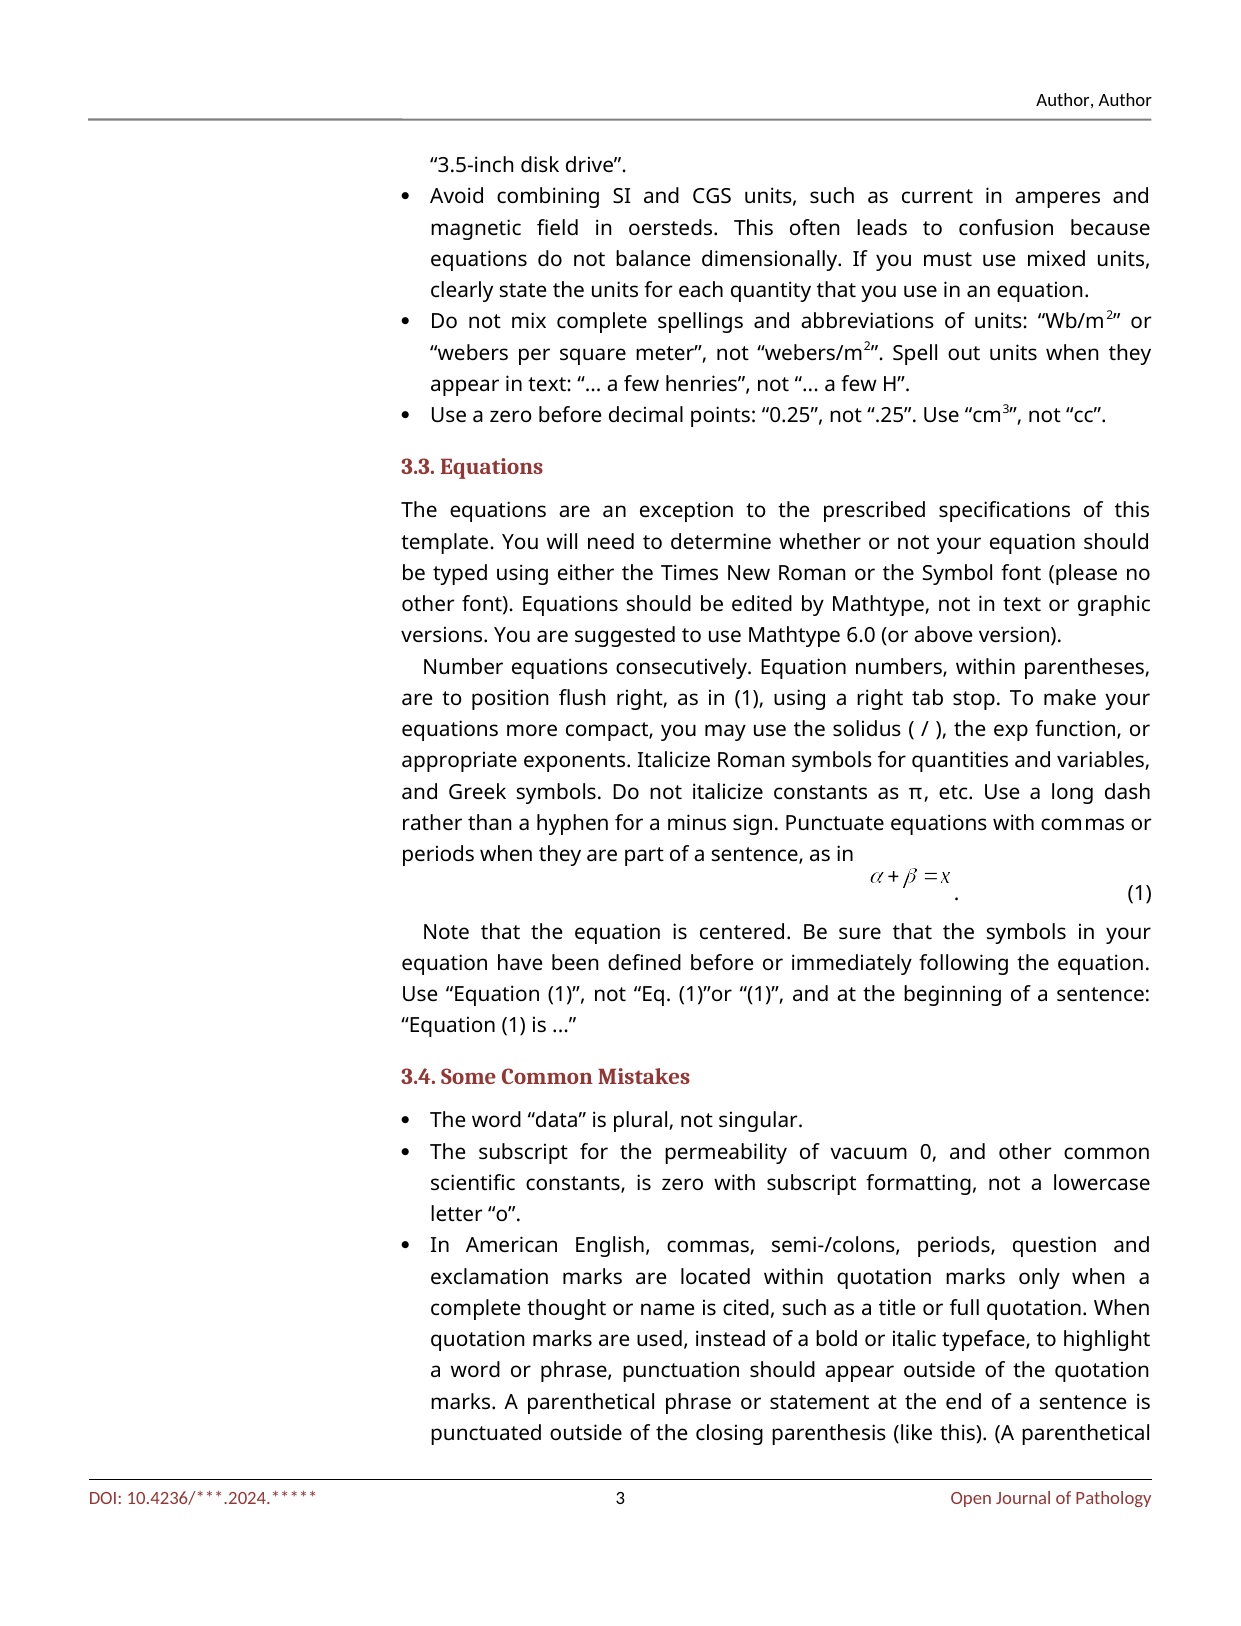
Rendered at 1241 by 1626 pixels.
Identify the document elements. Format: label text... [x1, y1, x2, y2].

list Do not mix complete spellings and abbreviations of units: “Wb/m2” or “webers per square meter”, not “webers/m2”. Spell out units when they appear in text: “... a few henries”, not “... a few H”. [402, 304, 1152, 398]
text 3.4. Some Common Mistakes [401, 1064, 1152, 1090]
text . (1) [401, 875, 1152, 907]
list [402, 1228, 1152, 1447]
text The equations are an exception to the prescribed specifications of this template. You will need to determine whether or not your equation should be typed using either the Times New Roman or the Symbol font (please no other font). Equations should be edited by Mathtype, not in text or graphic versions. You are suggested to use Mathtype 6.0 (or above version). [401, 493, 1152, 649]
list Use a zero before decimal points: “0.25”, not “.25”. Use “cm3”, not “cc”. [402, 398, 1152, 429]
list Avoid combining SI and CGS units, such as current in amperes and magnetic field in oersteds. This often leads to confusion because equations do not balance dimensionally. If you must use mixed units, clearly state the units for each quantity that you use in an equation. [402, 179, 1152, 304]
list The subscript for the permeability of vacuum 0, and other common scientific constants, is zero with subscript formatting, not a lowercase letter “o”. [402, 1134, 1152, 1228]
text Note that the equation is centered. Be sure that the symbols in your equation have been defined before or immediately following the equation. Use “Equation (1)”, not “Eq. (1)”or “(1)”, and at the beginning of a sentence: “Equation (1) is ...” [401, 914, 1152, 1039]
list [402, 148, 1152, 179]
text Number equations consecutively. Equation numbers, within parentheses, are to position flush right, as in (1), using a right tab stop. To make your equations more compact, you may use the solidus ( / ), the exp function, or appropriate exponents. Italicize Roman symbols for quantities and variables, and Greek symbols. Do not italicize constants as π, etc. Use a long dash rather than a hyphen for a minus sign. Punctuate equations with commas or periods when they are part of a sentence, as in [401, 649, 1152, 868]
text 3.3. Equations [401, 454, 1152, 480]
list The word “data” is plural, not singular. [402, 1103, 1152, 1134]
